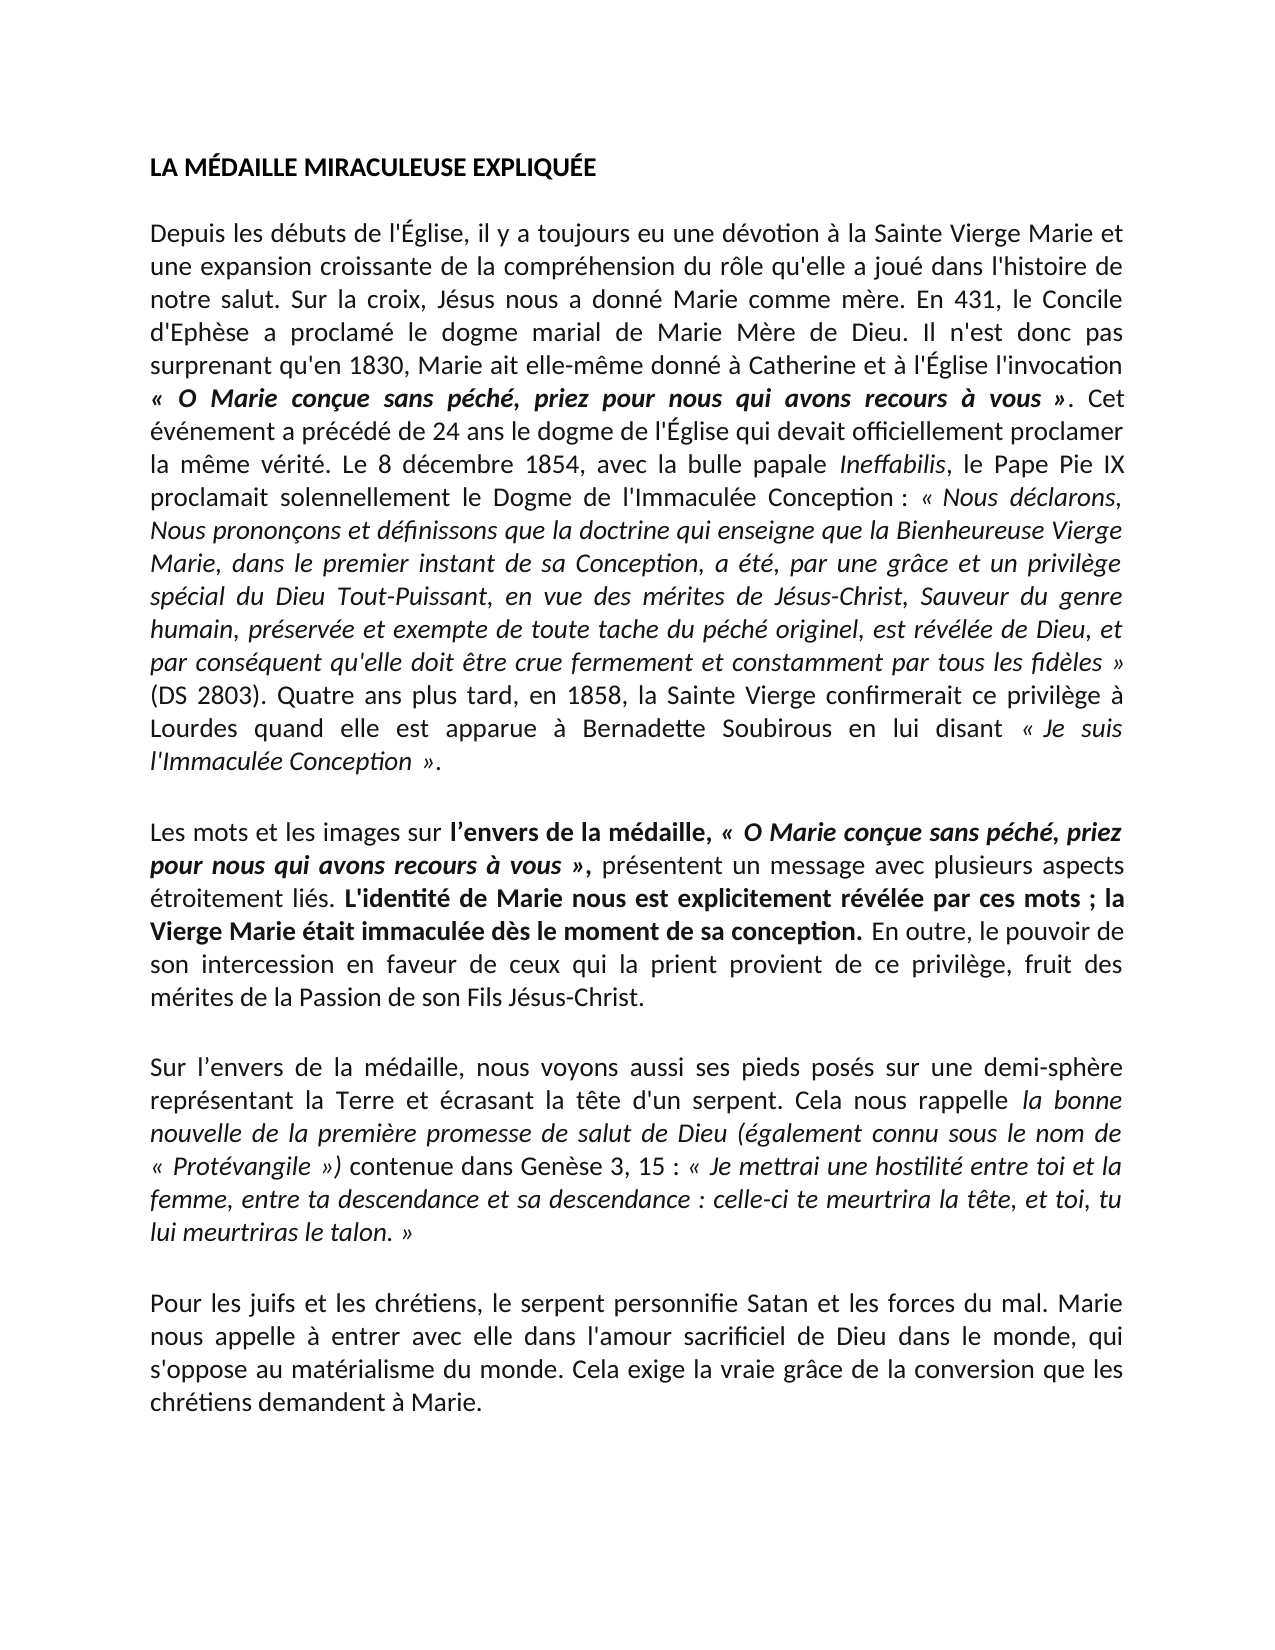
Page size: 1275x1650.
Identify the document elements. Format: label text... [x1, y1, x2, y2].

text Sur l’envers de la médaille, nous voyons aussi ses pieds posés sur une demi-sphère représentant la Terre et écrasant la tête d'un serpent. Cela nous rappelle la bonne nouvelle de la première promesse de salut de Dieu (également connu sous le nom de « Protévangile ») contenue dans Genèse 3, 15 : « Je mettrai une hostilité entre toi et la femme, entre ta descendance et sa descendance : celle-ci te meurtrira la tête, et toi, tu lui meurtriras le talon. » [150, 1051, 1125, 1249]
text Depuis les débuts de l'Église, il y a toujours eu une dévotion à la Sainte Vierge Marie et une expansion croissante de la compréhension du rôle qu'elle a joué dans l'histoire de notre salut. Sur la croix, Jésus nous a donné Marie comme mère. En 431, le Concile d'Ephèse a proclamé le dogme marial de Marie Mère de Dieu. Il n'est donc pas surprenant qu'en 1830, Marie ait elle-même donné à Catherine et à l'Église l'invocation « O Marie conçue sans péché, priez pour nous qui avons recours à vous ». Cet événement a précédé de 24 ans le dogme de l'Église qui devait officiellement proclamer la même vérité. Le 8 décembre 1854, avec la bulle papale Ineffabilis, le Pape Pie IX proclamait solennellement le Dogme de l'Immaculée Conception : « Nous déclarons, Nous prononçons et définissons que la doctrine qui enseigne que la Bienheureuse Vierge Marie, dans le premier instant de sa Conception, a été, par une grâce et un privilège spécial du Dieu Tout-Puissant, en vue des mérites de Jésus-Christ, Sauveur du genre humain, préservée et exempte de toute tache du péché originel, est révélée de Dieu, et par conséquent qu'elle doit être crue fermement et constamment par tous les fidèles » (DS 2803). Quatre ans plus tard, en 1858, la Sainte Vierge confirmerait ce privilège à Lourdes quand elle est apparue à Bernadette Soubirous en lui disant « Je suis l'Immaculée Conception ». [150, 216, 1125, 777]
text Les mots et les images sur l’envers de la médaille, « O Marie conçue sans péché, priez pour nous qui avons recours à vous », présentent un message avec plusieurs aspects étroitement liés. L'identité de Marie nous est explicitement révélée par ces mots ; la Vierge Marie était immaculée dès le moment de sa conception. En outre, le pouvoir de son intercession en faveur de ceux qui la prient provient de ce privilège, fruit des mérites de la Passion de son Fils Jésus-Christ. [150, 815, 1125, 1013]
text LA MÉDAILLE MIRACULEUSE EXPLIQUÉE [150, 150, 1125, 183]
text Pour les juifs et les chrétiens, le serpent personnifie Satan et les forces du mal. Marie nous appelle à entrer avec elle dans l'amour sacrificiel de Dieu dans le monde, qui s'oppose au matérialisme du monde. Cela exige la vraie grâce de la conversion que les chrétiens demandent à Marie. [150, 1286, 1125, 1418]
